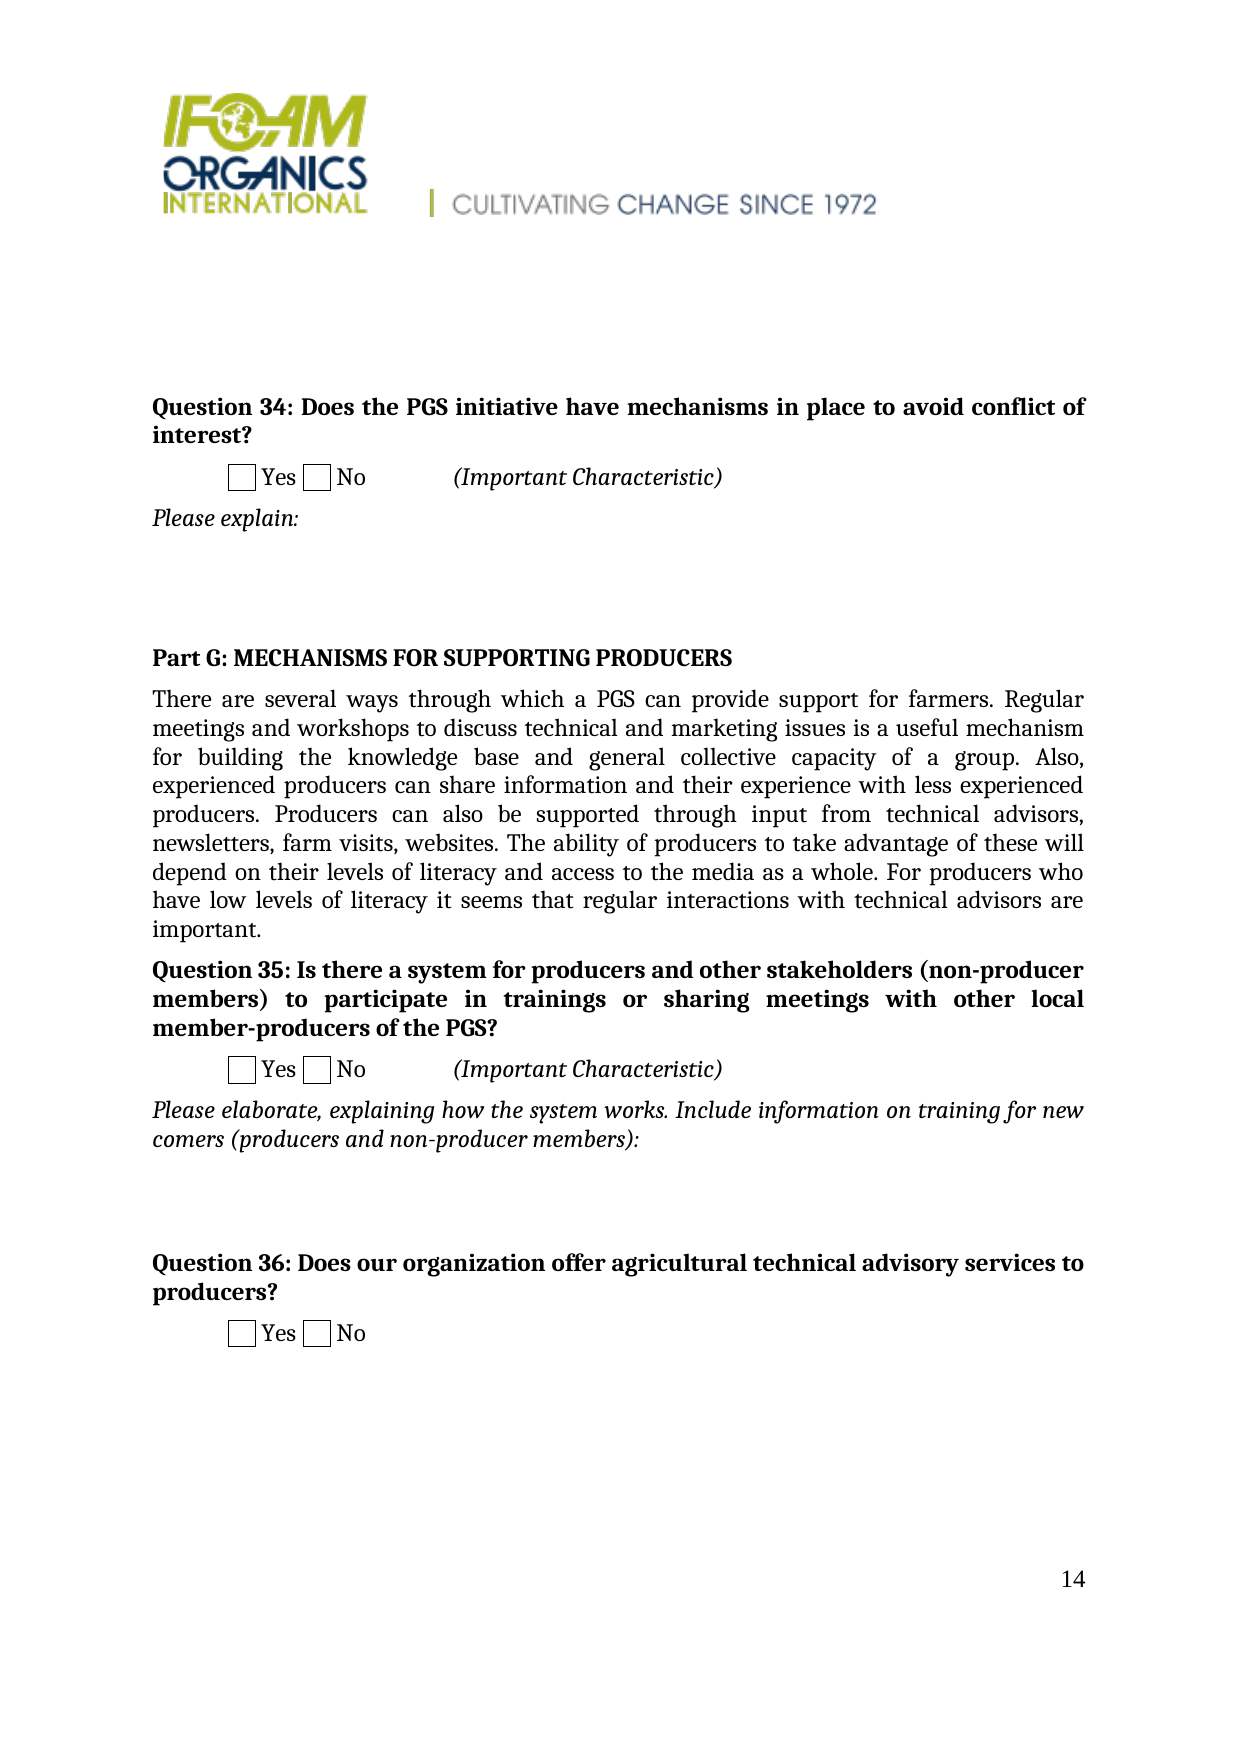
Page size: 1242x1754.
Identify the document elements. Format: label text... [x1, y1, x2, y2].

text There are several ways through which a PGS can provide support for farmers. Regular meetings and workshops to discuss technical and marketing issues is a useful mechanism for building the knowledge base and general collective capacity of a group. Also, experienced producers can share information and their experience with less experienced producers. Producers can also be supported through input from technical advisors, newsletters, farm visits, websites. The ability of producers to take advantage of these will depend on their levels of literacy and access to the media as a whole. For producers who have low levels of literacy it seems that regular interactions with technical advisors are important. [152, 685, 1085, 944]
text Question 34: Does the PGS initiative have mechanisms in place to avoid conflict of interest? [152, 393, 1085, 450]
text Please elaborate, explaining how the system works. Include information on training for new comers (producers and non-producer members): [152, 1096, 1085, 1154]
text Part G: MECHANISMS FOR SUPPORTING PRODUCERS [152, 644, 1085, 673]
text Question 36: Does our organization offer agricultural technical advisory services to producers? [152, 1249, 1085, 1306]
text Question 35: Is there a system for producers and other stakeholders (non-producer members) to participate in trainings or sharing meetings with other local member-producers of the PGS? [152, 956, 1085, 1043]
text Yes No [152, 1319, 1085, 1348]
text Please explain: [152, 504, 1085, 533]
text Yes No (Important Characteristic) [152, 463, 1085, 491]
text Yes No (Important Characteristic) [152, 1055, 1085, 1084]
